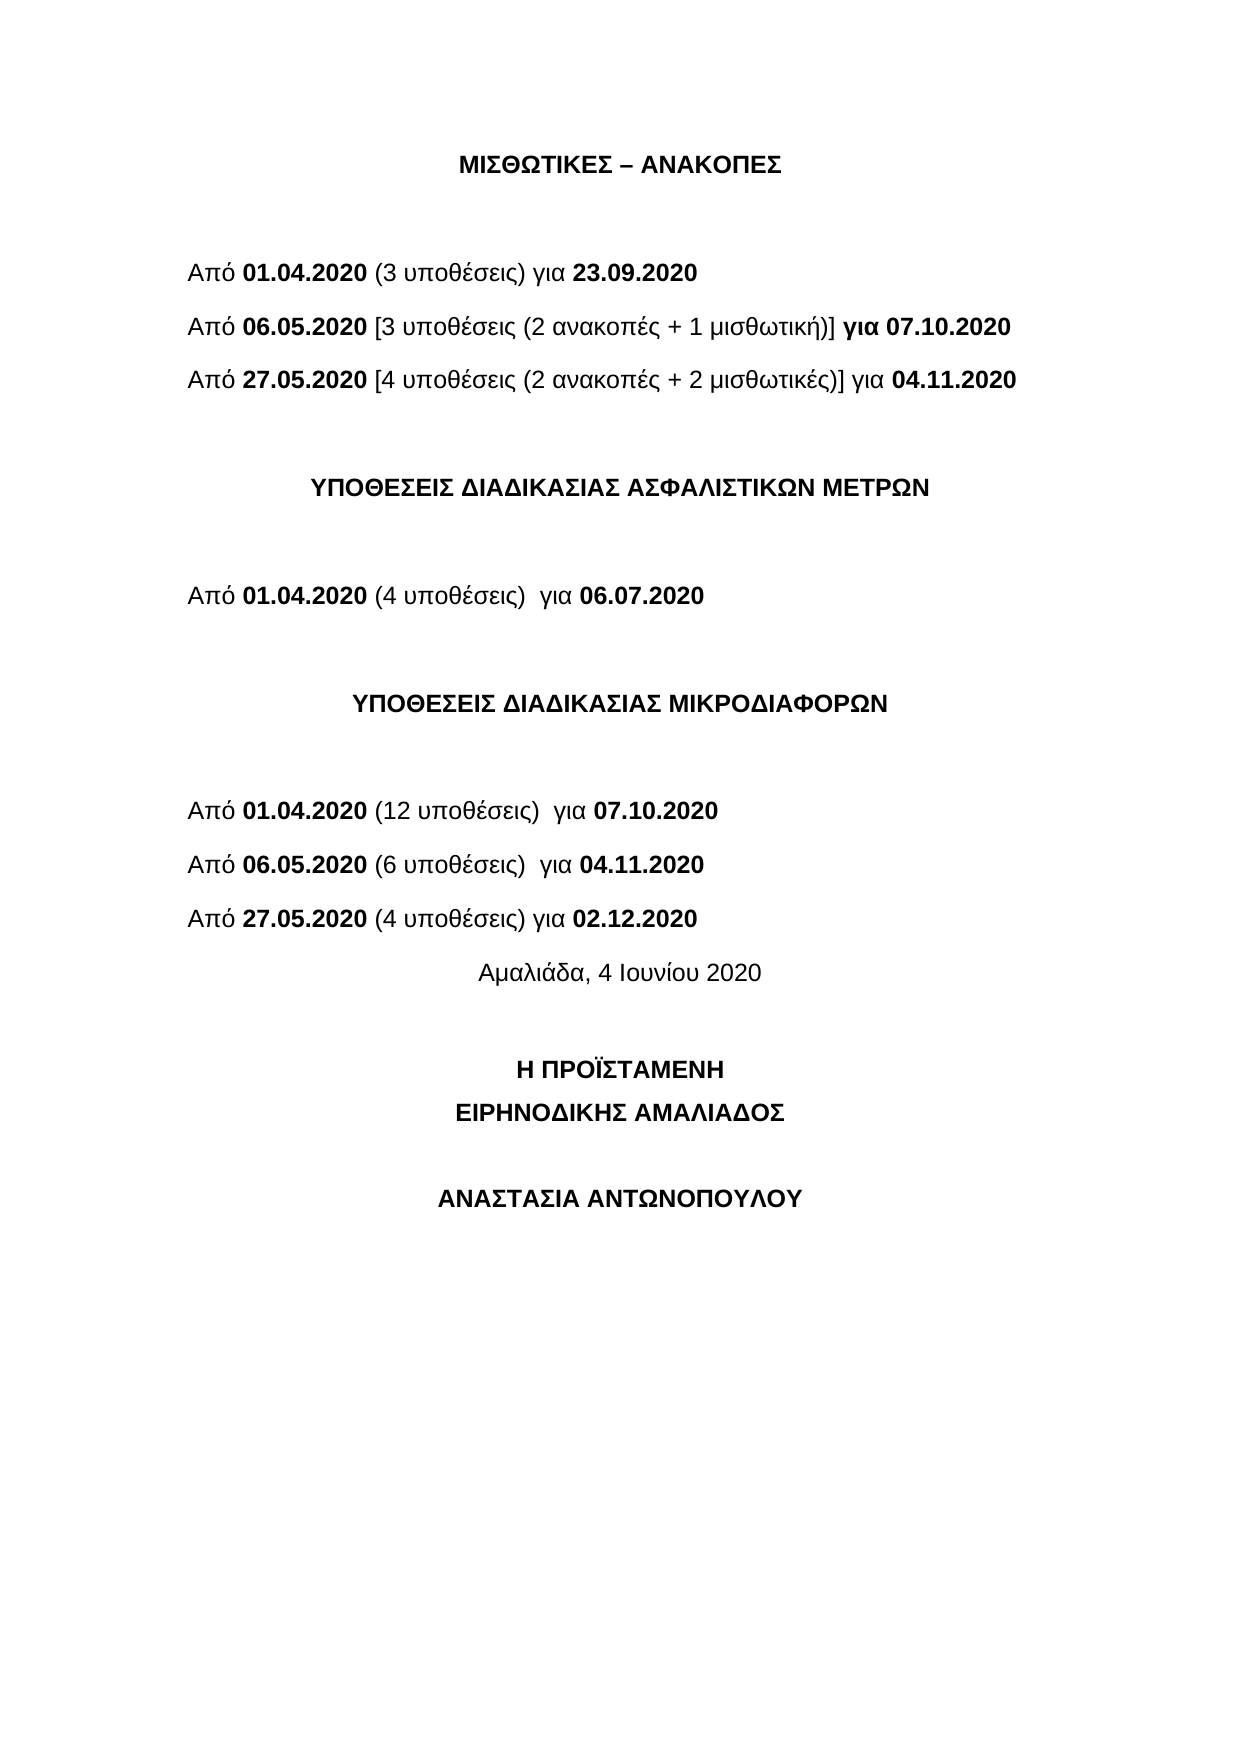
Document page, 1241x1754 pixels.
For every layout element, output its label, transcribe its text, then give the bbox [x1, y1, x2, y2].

text Αμαλιάδα, 4 Ιουνίου 2020 [187, 958, 1053, 987]
text Από 27.05.2020 (4 υποθέσεις) για 02.12.2020 [187, 904, 1053, 933]
text ΑΝΑΣΤΑΣΙΑ ΑΝΤΩΝΟΠΟΥΛΟΥ [187, 1184, 1053, 1213]
text Από 01.04.2020 (12 υποθέσεις) για 07.10.2020 [187, 796, 1053, 825]
text ΥΠΟΘΕΣΕΙΣ ΔΙΑΔΙΚΑΣΙΑΣ ΑΣΦΑΛΙΣΤΙΚΩΝ ΜΕΤΡΩΝ [187, 473, 1053, 502]
text ΥΠΟΘΕΣΕΙΣ ΔΙΑΔΙΚΑΣΙΑΣ ΜΙΚΡΟΔΙΑΦΟΡΩΝ [187, 688, 1053, 717]
text Από 06.05.2020 (6 υποθέσεις) για 04.11.2020 [187, 850, 1053, 879]
text ΕΙΡΗΝΟΔΙΚΗΣ ΑΜΑΛΙΑΔΟΣ [187, 1098, 1053, 1127]
text Από 27.05.2020 [4 υποθέσεις (2 ανακοπές + 2 μισθωτικές)] για 04.11.2020 [187, 365, 1053, 394]
text ΜΙΣΘΩΤΙΚΕΣ – ΑΝΑΚΟΠΕΣ [187, 150, 1053, 179]
text Από 01.04.2020 (4 υποθέσεις) για 06.07.2020 [187, 581, 1053, 609]
text Η ΠΡΟΪΣΤΑΜΕΝΗ [187, 1055, 1053, 1083]
text Από 06.05.2020 [3 υποθέσεις (2 ανακοπές + 1 μισθωτική)] για 07.10.2020 [187, 312, 1053, 340]
text Από 01.04.2020 (3 υποθέσεις) για 23.09.2020 [187, 258, 1053, 286]
